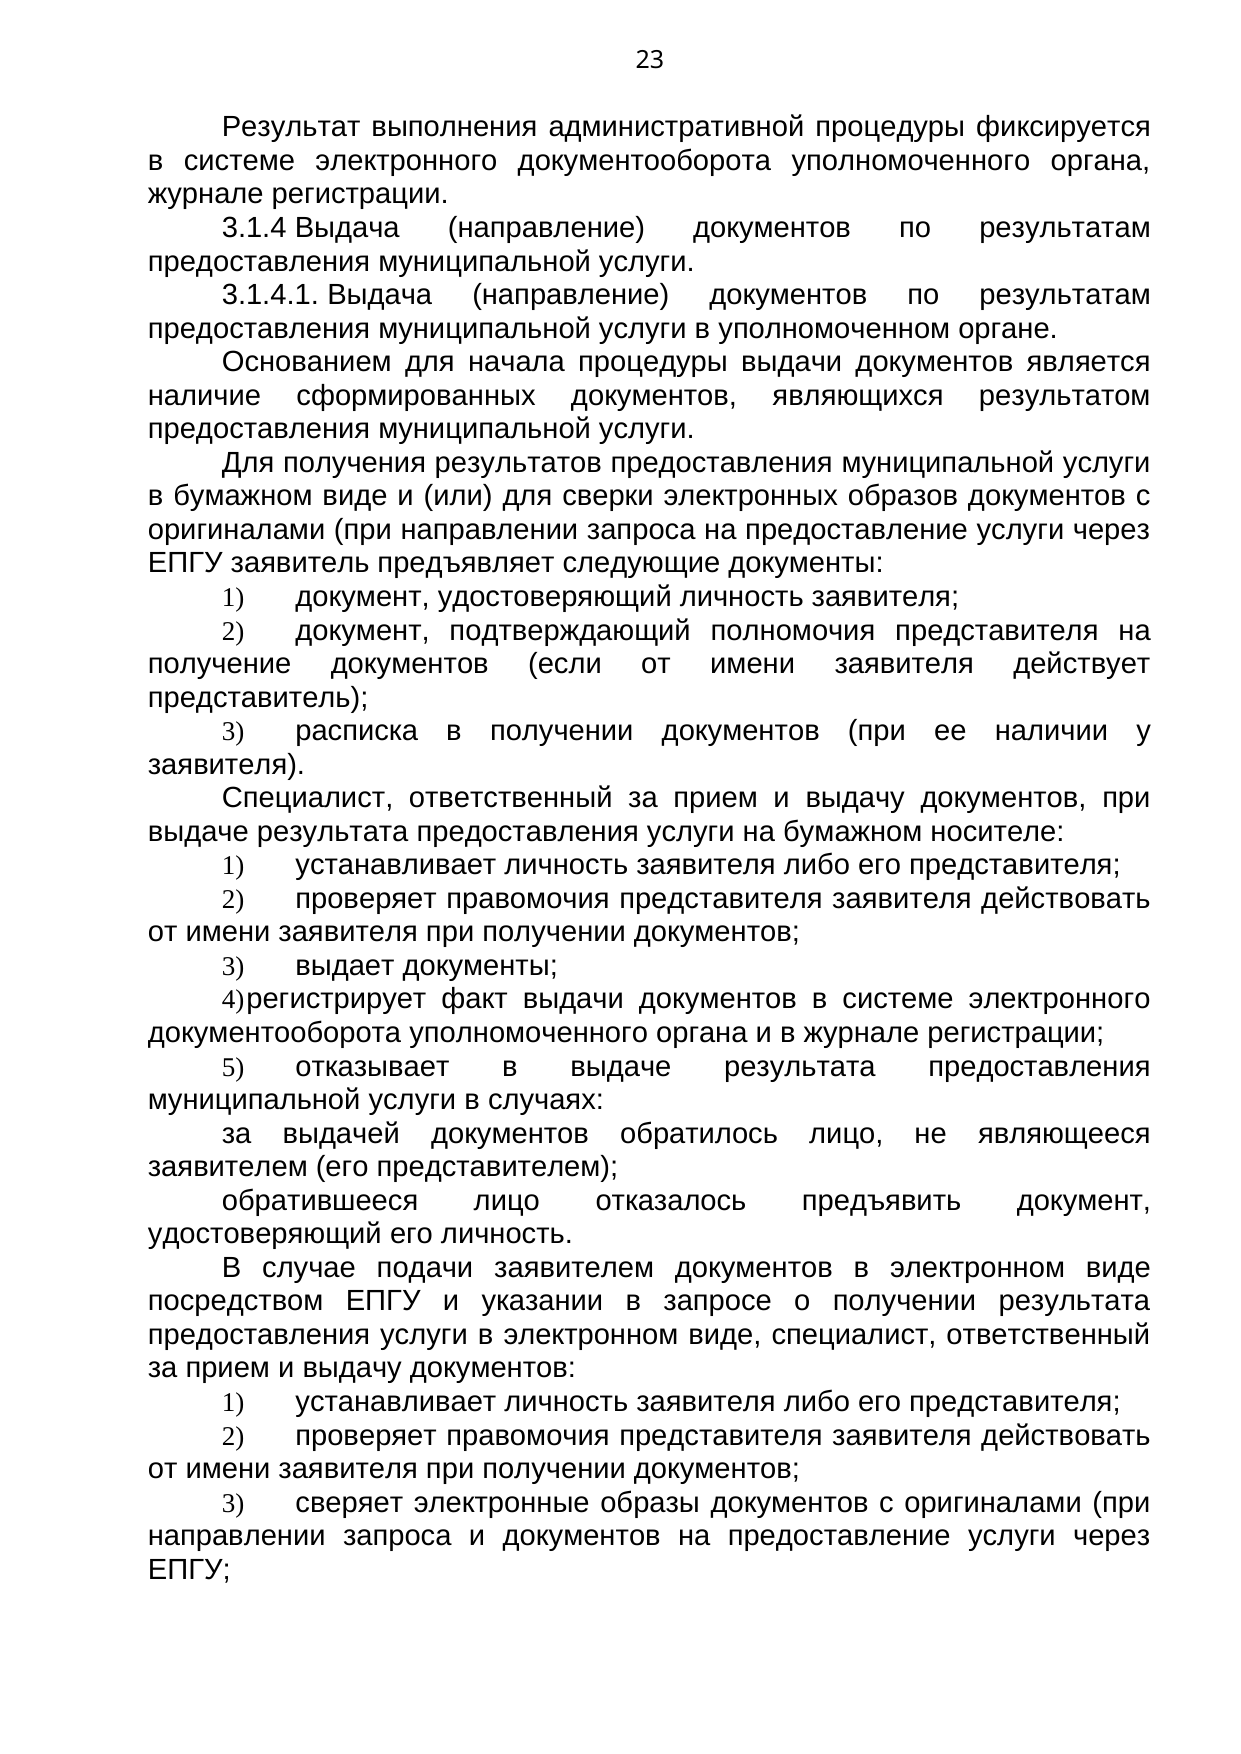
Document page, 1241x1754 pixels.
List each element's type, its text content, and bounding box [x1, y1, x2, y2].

list документ, удостоверяющий личность заявителя; [148, 579, 1152, 613]
list выдает документы; [148, 948, 1152, 982]
list регистрирует факт выдачи документов в системе электронного документооборота уполномоченного органа и в журнале регистрации; [148, 982, 1152, 1049]
text за выдачей документов обратилось лицо, не являющееся заявителем (его представителем); [148, 1116, 1152, 1183]
text Специалист, ответственный за прием и выдачу документов, при выдаче результата предоставления услуги на бумажном носителе: [148, 780, 1152, 847]
list отказывает в выдаче результата предоставления муниципальной услуги в случаях: [148, 1049, 1152, 1116]
list документ, подтверждающий полномочия представителя на получение документов (если от имени заявителя действует представитель); [148, 613, 1152, 713]
list расписка в получении документов (при ее наличии у заявителя). [148, 713, 1152, 780]
list устанавливает личность заявителя либо его представителя; [148, 1384, 1152, 1418]
list проверяет правомочия представителя заявителя действовать от имени заявителя при получении документов; [148, 1418, 1152, 1485]
text Для получения результатов предоставления муниципальной услуги в бумажном виде и (или) для сверки электронных образов документов с оригиналами (при направлении запроса на предоставление услуги через ЕПГУ заявитель предъявляет следующие документы: [148, 445, 1152, 579]
list сверяет электронные образы документов с оригиналами (при направлении запроса и документов на предоставление услуги через ЕПГУ; [148, 1485, 1152, 1585]
text 3.1.4 Выдача (направление) документов по результатам предоставления муниципальной услуги. [148, 210, 1152, 277]
list устанавливает личность заявителя либо его представителя; [148, 847, 1152, 881]
text обратившееся лицо отказалось предъявить документ, удостоверяющий его личность. [148, 1183, 1152, 1250]
list проверяет правомочия представителя заявителя действовать от имени заявителя при получении документов; [148, 881, 1152, 948]
text Результат выполнения административной процедуры фиксируется в системе электронного документооборота уполномоченного органа, журнале регистрации. [148, 109, 1152, 210]
text 3.1.4.1. Выдача (направление) документов по результатам предоставления муниципальной услуги в уполномоченном органе. [148, 277, 1152, 344]
text В случае подачи заявителем документов в электронном виде посредством ЕПГУ и указании в запросе о получении результата предоставления услуги в электронном виде, специалист, ответственный за прием и выдачу документов: [148, 1250, 1152, 1384]
text Основанием для начала процедуры выдачи документов является наличие сформированных документов, являющихся результатом предоставления муниципальной услуги. [148, 344, 1152, 445]
